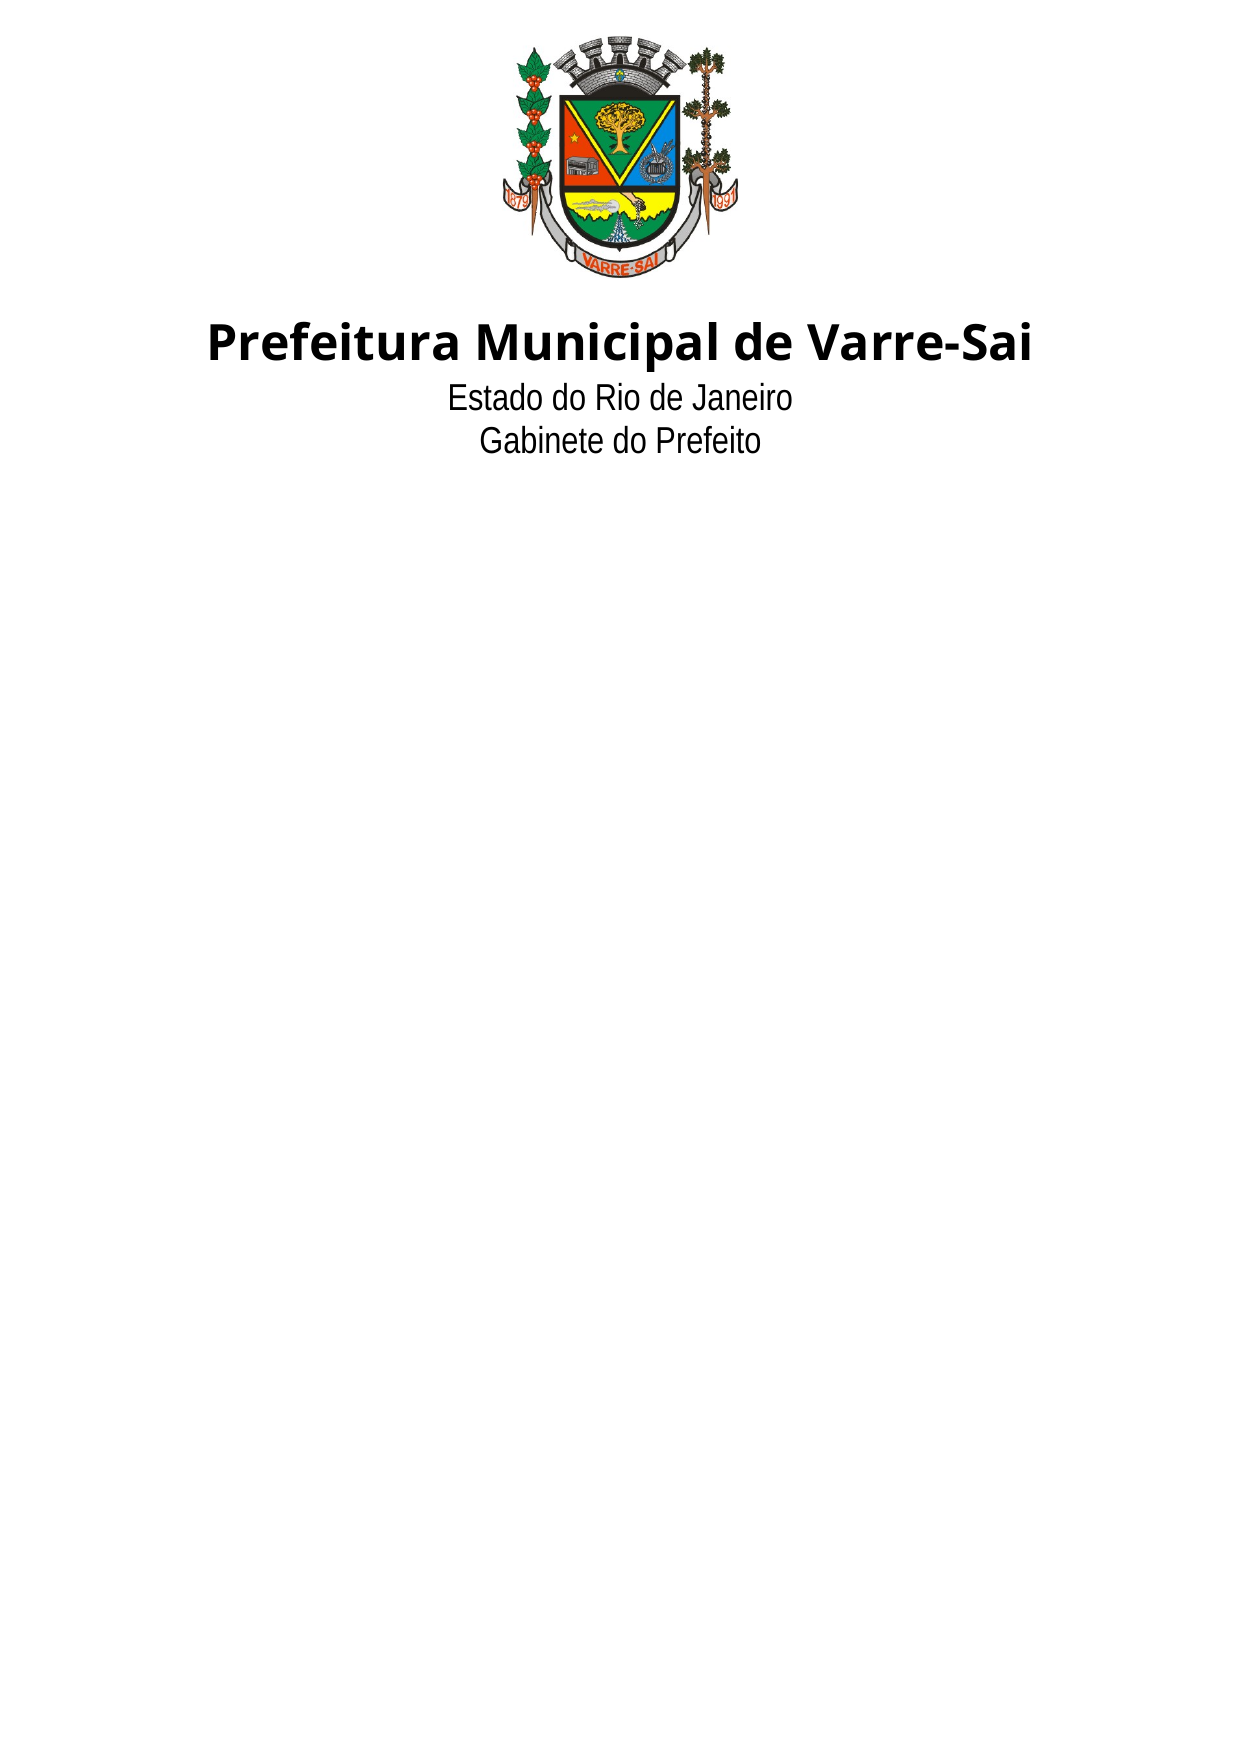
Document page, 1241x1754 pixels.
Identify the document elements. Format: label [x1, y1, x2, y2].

picture [502, 35, 739, 279]
